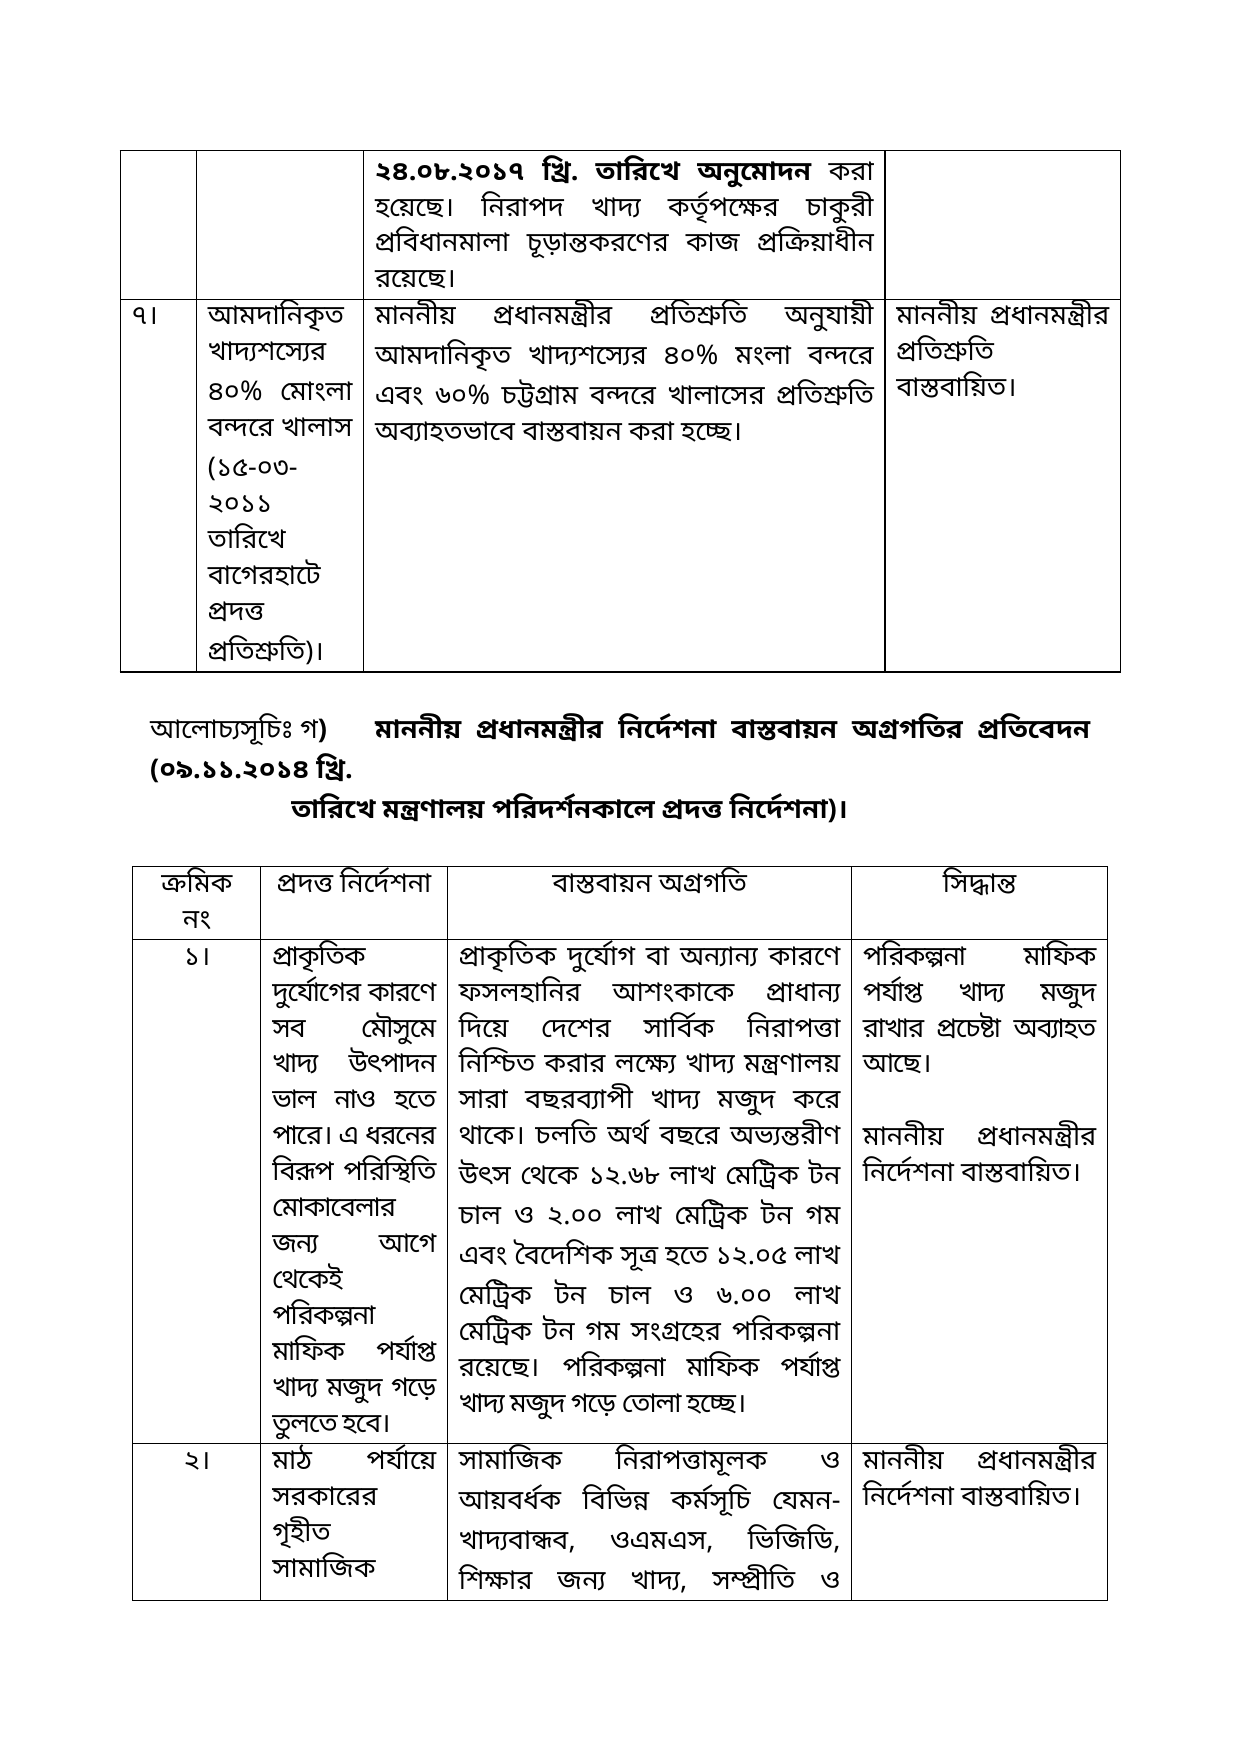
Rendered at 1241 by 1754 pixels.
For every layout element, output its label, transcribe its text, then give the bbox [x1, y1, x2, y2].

table_header প্রদত্ত নির্দেশনা [261, 867, 447, 939]
text তারিখে মন্ত্রণালয় পরিদর্শনকালে প্রদত্ত নির্দেশনা)। [150, 789, 1090, 829]
table_cell ১। [133, 940, 260, 1443]
table_cell ২। [133, 1444, 260, 1600]
table_cell ৭। [121, 300, 196, 671]
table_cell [364, 151, 884, 299]
text আলোচ্যসূচিঃ গ) মাননীয় প্রধানমন্ত্রীর নির্দেশনা বাস্তবায়ন অগ্রগতির প্রতিবেদন (০৯.১১.২০১৪ খ্রি. [150, 709, 1090, 789]
table_header ক্রমিক নং [133, 867, 260, 939]
table_cell পরিকল্পনা মাফিক পর্যাপ্ত খাদ্য মজুদ রাখার প্রচেষ্টা অব্যাহত আছে। মাননীয় প্রধানমন্ত্রীর নির্দেশনা বাস্তবায়িত। [852, 940, 1107, 1443]
table_cell মাননীয় প্রধানমন্ত্রীর প্রতিশ্রুতি বাস্তবায়িত। [886, 300, 1120, 671]
table_cell প্রাকৃতিক দুর্যোগের কারণে সব মৌসুমে খাদ্য উৎপাদন ভাল নাও হতে পারে। এ ধরনের বিরূপ পরিস্থিতি মোকাবেলার জন্য আগে থেকেই পরিকল্পনা মাফিক পর্যাপ্ত খাদ্য মজুদ গড়ে তুলতে হবে। [261, 940, 447, 1443]
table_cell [886, 151, 1120, 299]
table_cell প্রাকৃতিক দুর্যোগ বা অন্যান্য কারণে ফসলহানির আশংকাকে প্রাধান্য দিয়ে দেশের সার্বিক নিরাপত্তা নিশ্চিত করার লক্ষ্যে খাদ্য মন্ত্রণালয় সারা বছরব্যাপী খাদ্য মজুদ করে থাকে। চলতি অর্থ বছরে অভ্যন্তরীণ উৎস থেকে ১২.৬৮ লাখ মেট্রিক টন চাল ও ২.০০ লাখ মেট্রিক টন গম এবং বৈদেশিক সূত্র হতে ১২.০৫ লাখ মেট্রিক টন চাল ও ৬.০০ লাখ মেট্রিক টন গম সংগ্রহের পরিকল্পনা রয়েছে। পরিকল্পনা মাফিক পর্যাপ্ত খাদ্য মজুদ গড়ে তোলা হচ্ছে। [448, 940, 851, 1443]
table_header বাস্তবায়ন অগ্রগতি [448, 867, 851, 939]
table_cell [261, 1444, 447, 1600]
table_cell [448, 1444, 851, 1600]
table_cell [852, 1444, 1107, 1600]
table_header সিদ্ধান্ত [852, 867, 1107, 939]
table_cell আমদানিকৃত খাদ্যশস্যের ৪০% মোংলা বন্দরে খালাস (১৫-০৩-২০১১ তারিখে বাগেরহাটে প্রদত্ত প্রতিশ্রুতি)। [197, 300, 363, 671]
table_cell মাননীয় প্রধানমন্ত্রীর প্রতিশ্রুতি অনুযায়ী আমদানিকৃত খাদ্যশস্যের ৪০% মংলা বন্দরে এবং ৬০% চট্টগ্রাম বন্দরে খালাসের প্রতিশ্রুতি অব্যাহতভাবে বাস্তবায়ন করা হচ্ছে। [364, 300, 884, 671]
